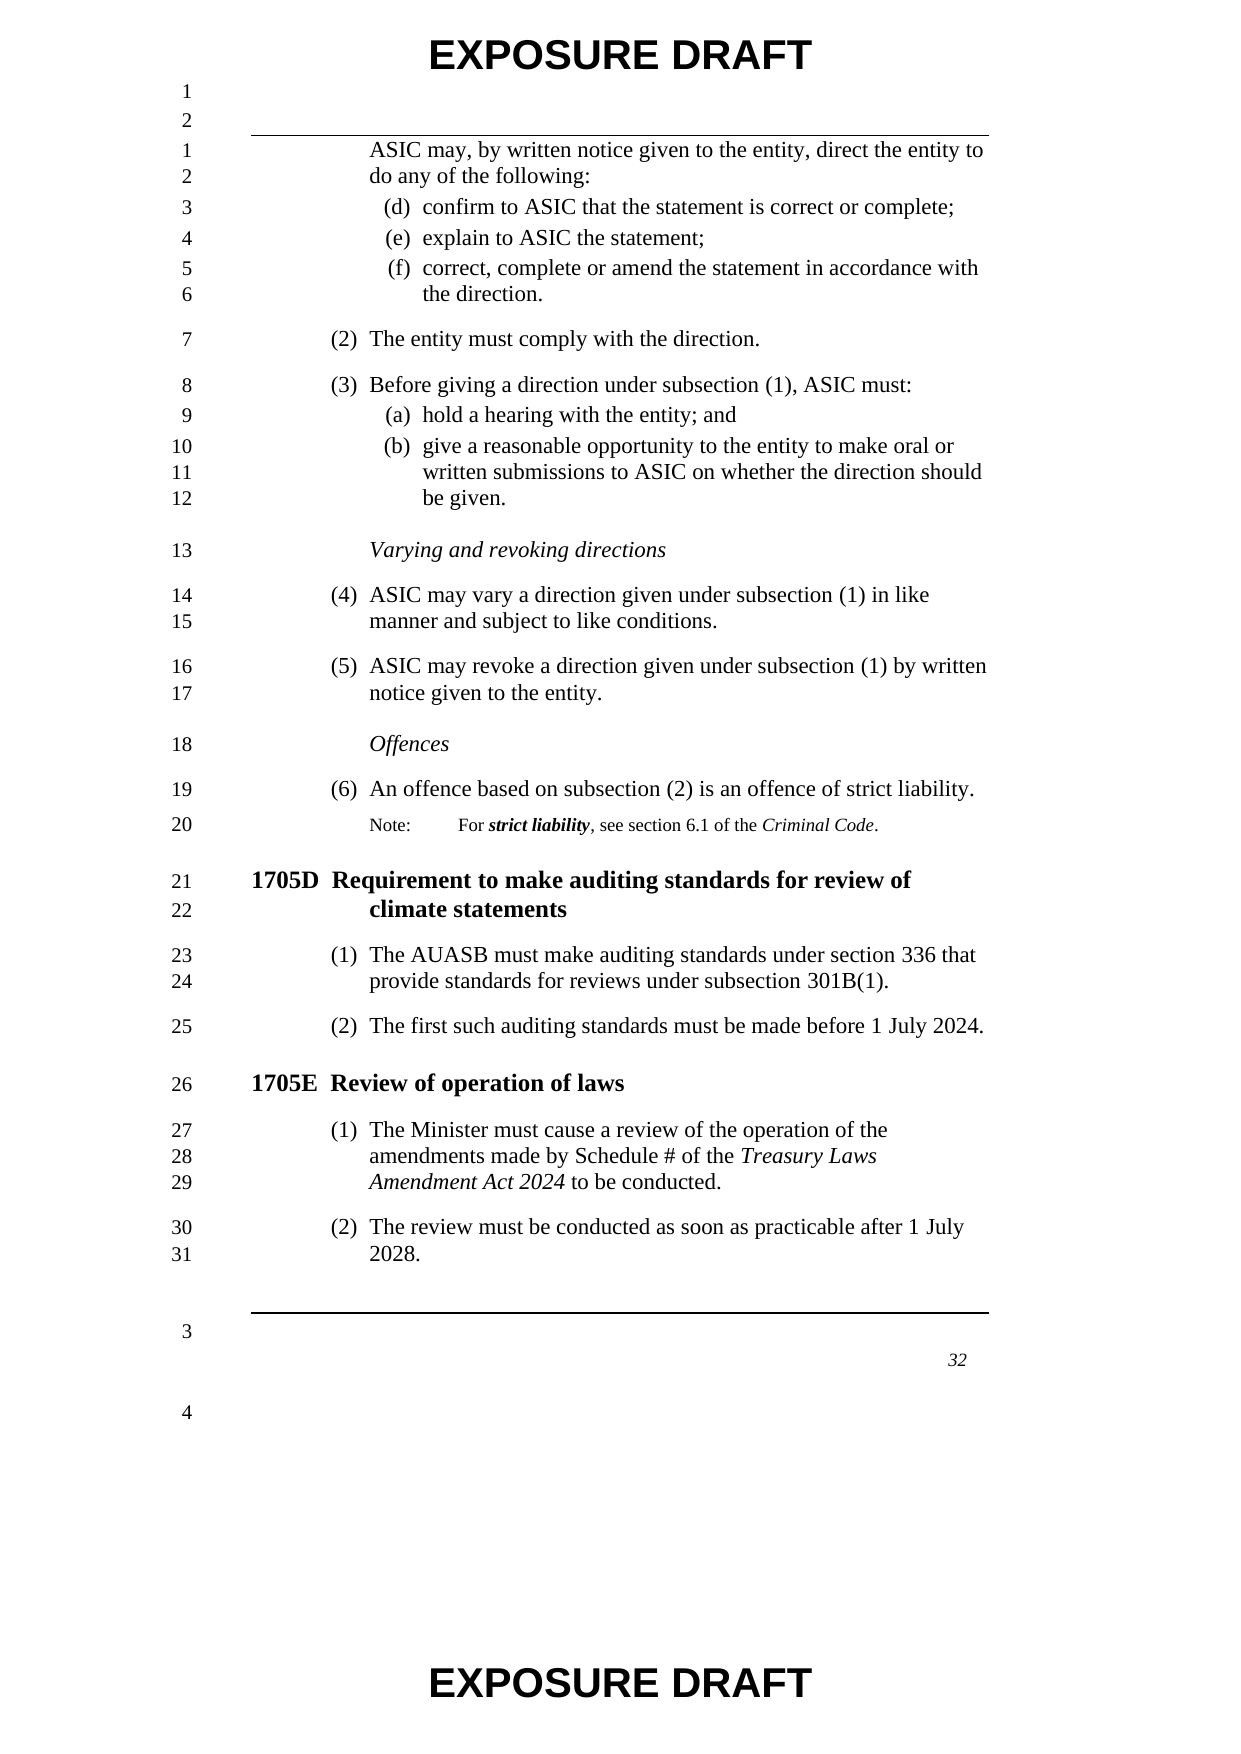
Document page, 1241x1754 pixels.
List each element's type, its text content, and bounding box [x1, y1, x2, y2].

text ASIC may, by written notice given to the entity, direct the entity to do any of the following: [369, 136, 989, 189]
text (1) The Minister must cause a review of the operation of the amendments made by Schedule # of the Treasury Laws Amendment Act 2024 to be conducted. [251, 1116, 989, 1195]
text 1705D Requirement to make auditing standards for review of climate statements [251, 865, 989, 922]
text (2) The entity must comply with the direction. [251, 326, 989, 352]
text (a) hold a hearing with the entity; and [251, 401, 989, 427]
text (4) ASIC may vary a direction given under subsection (1) in like manner and subject to like conditions. [251, 581, 989, 633]
text (f) correct, complete or amend the statement in accordance with the direction. [251, 254, 989, 307]
text 1705E Review of operation of laws [251, 1068, 989, 1097]
text Note: For strict liability, see section 6.1 of the Criminal Code. [369, 814, 989, 836]
text (6) An offence based on subsection (2) is an offence of strict liability. [251, 775, 989, 801]
text (e) explain to ASIC the statement; [251, 223, 989, 250]
text (5) ASIC may revoke a direction given under subsection (1) by written notice given to the entity. [251, 652, 989, 705]
text Varying and revoking directions [369, 536, 989, 562]
text (d) confirm to ASIC that the statement is correct or complete; [251, 193, 989, 219]
text (3) Before giving a direction under subsection (1), ASIC must: [251, 371, 989, 397]
text (b) give a reasonable opportunity to the entity to make oral or written submissions to ASIC on whether the direction should be given. [251, 432, 989, 511]
text (2) The review must be conducted as soon as practicable after 1 July 2028. [251, 1213, 989, 1266]
text (2) The first such auditing standards must be made before 1 July 2024. [251, 1013, 989, 1039]
text Offences [369, 730, 989, 756]
text (1) The AUASB must make auditing standards under section 336 that provide standards for reviews under subsection 301B(1). [251, 941, 989, 994]
